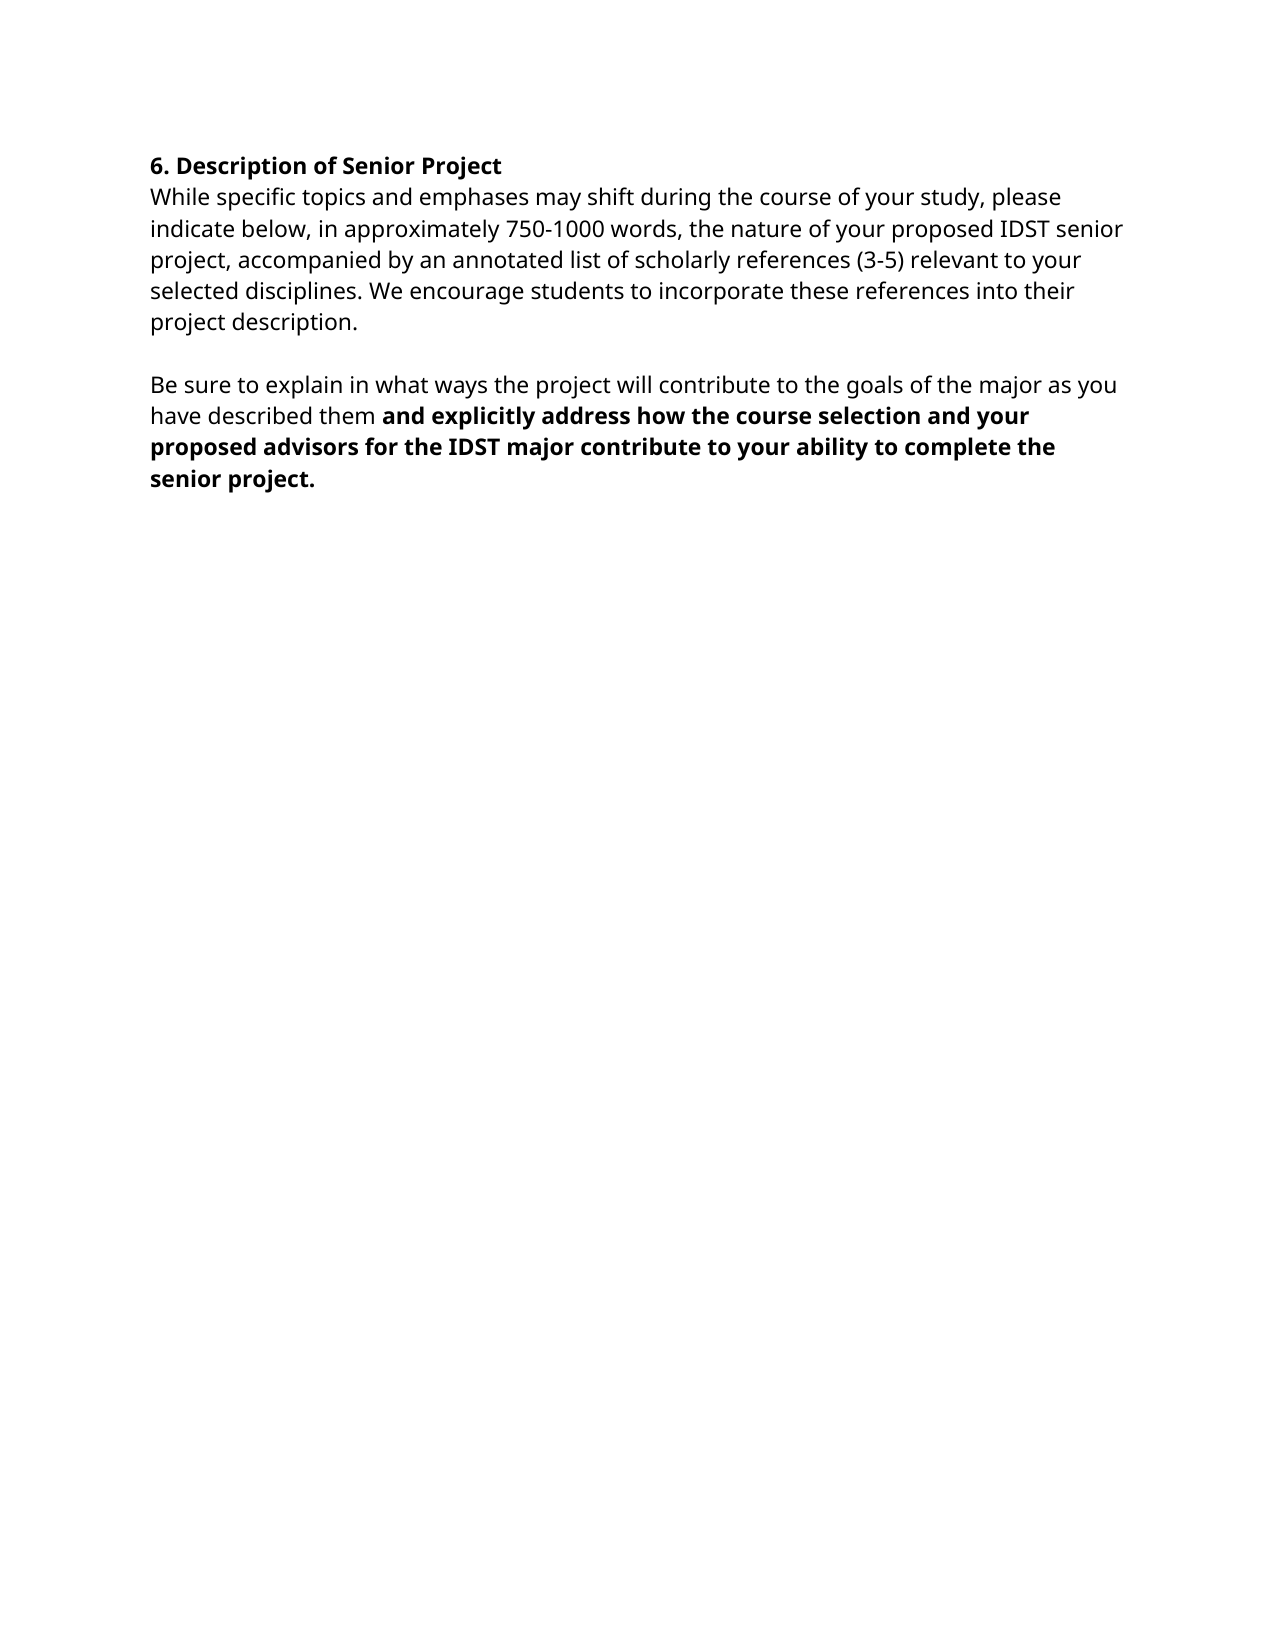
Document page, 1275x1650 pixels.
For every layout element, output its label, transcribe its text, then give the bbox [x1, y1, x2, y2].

text While specific topics and emphases may shift during the course of your study, please indicate below, in approximately 750-1000 words, the nature of your proposed IDST senior project, accompanied by an annotated list of scholarly references (3-5) relevant to your selected disciplines. We encourage students to incorporate these references into their project description. [150, 181, 1125, 337]
text 6. Description of Senior Project [150, 150, 1125, 181]
text Be sure to explain in what ways the project will contribute to the goals of the major as you have described them and explicitly address how the course selection and your proposed advisors for the IDST major contribute to your ability to complete the senior project. [150, 369, 1125, 494]
